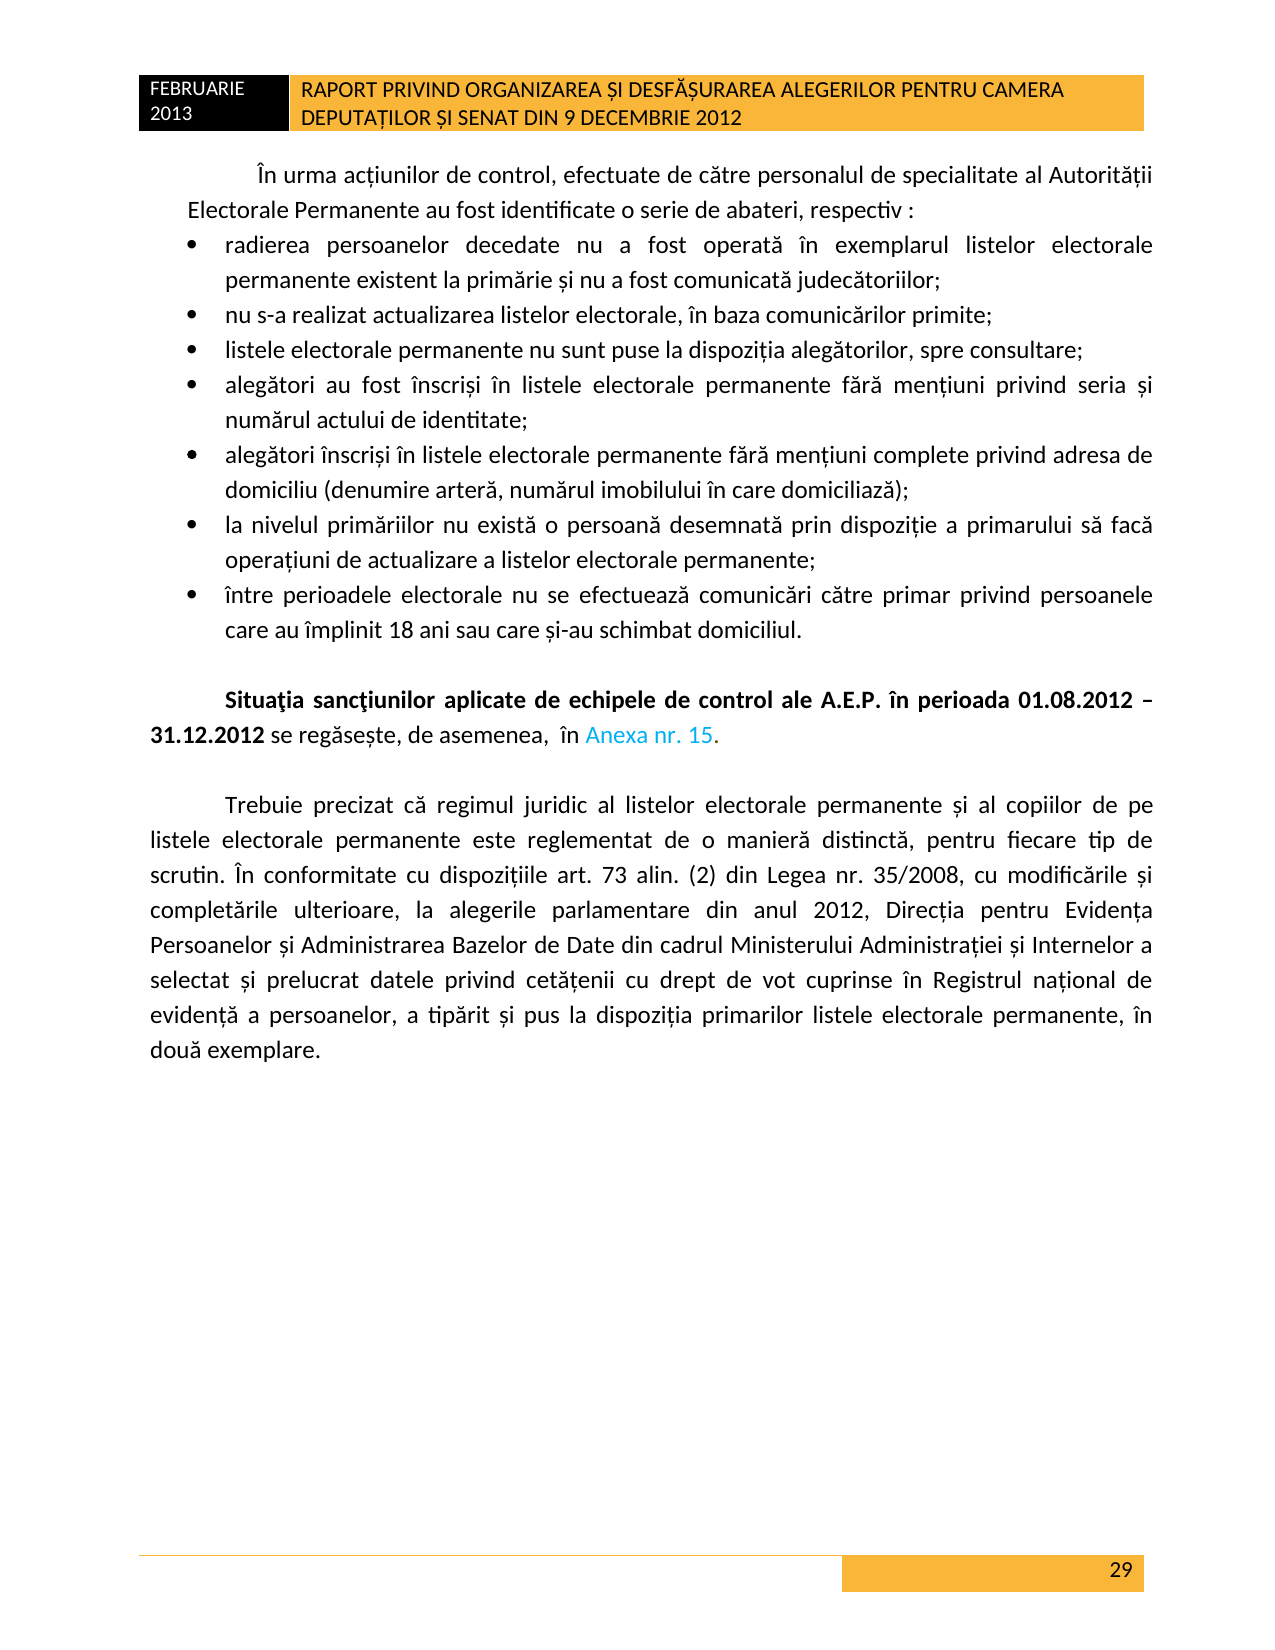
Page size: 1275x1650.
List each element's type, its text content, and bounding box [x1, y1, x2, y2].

list alegători înscrişi în listele electorale permanente fără menţiuni complete privind adresa de domiciliu (denumire arteră, numărul imobilului în care domiciliază); [187, 439, 1155, 504]
list alegători au fost înscrişi în listele electorale permanente fără menţiuni privind seria şi numărul actului de identitate; [187, 369, 1155, 434]
text Situaţia sancţiunilor aplicate de echipele de control ale A.E.P. în perioada 01.08.2012 – 31.12.2012 se regăseşte, de asemenea, în Anexa nr. 15. [150, 684, 1155, 749]
list între perioadele electorale nu se efectuează comunicări către primar privind persoanele care au împlinit 18 ani sau care şi-au schimbat domiciliul. [187, 579, 1155, 644]
list nu s-a realizat actualizarea listelor electorale, în baza comunicărilor primite; [187, 299, 1155, 329]
list radierea persoanelor decedate nu a fost operată în exemplarul listelor electorale permanente existent la primărie şi nu a fost comunicată judecătoriilor; [187, 229, 1155, 294]
list listele electorale permanente nu sunt puse la dispoziţia alegătorilor, spre consultare; [187, 334, 1155, 364]
list la nivelul primăriilor nu există o persoană desemnată prin dispoziţie a primarului să facă operaţiuni de actualizare a listelor electorale permanente; [187, 509, 1155, 574]
text Trebuie precizat că regimul juridic al listelor electorale permanente şi al copiilor de pe listele electorale permanente este reglementat de o manieră distinctă, pentru fiecare tip de scrutin. În conformitate cu dispoziţiile art. 73 alin. (2) din Legea nr. 35/2008, cu modificările şi completările ulterioare, la alegerile parlamentare din anul 2012, Direcţia pentru Evidenţa Persoanelor şi Administrarea Bazelor de Date din cadrul Ministerului Administraţiei şi Internelor a selectat şi prelucrat datele privind cetăţenii cu drept de vot cuprinse în Registrul naţional de evidenţă a persoanelor, a tipărit şi pus la dispoziţia primarilor listele electorale permanente, în două exemplare. [150, 789, 1155, 1064]
text În urma acţiunilor de control, efectuate de către personalul de specialitate al Autorităţii Electorale Permanente au fost identificate o serie de abateri, respectiv : [187, 159, 1155, 224]
